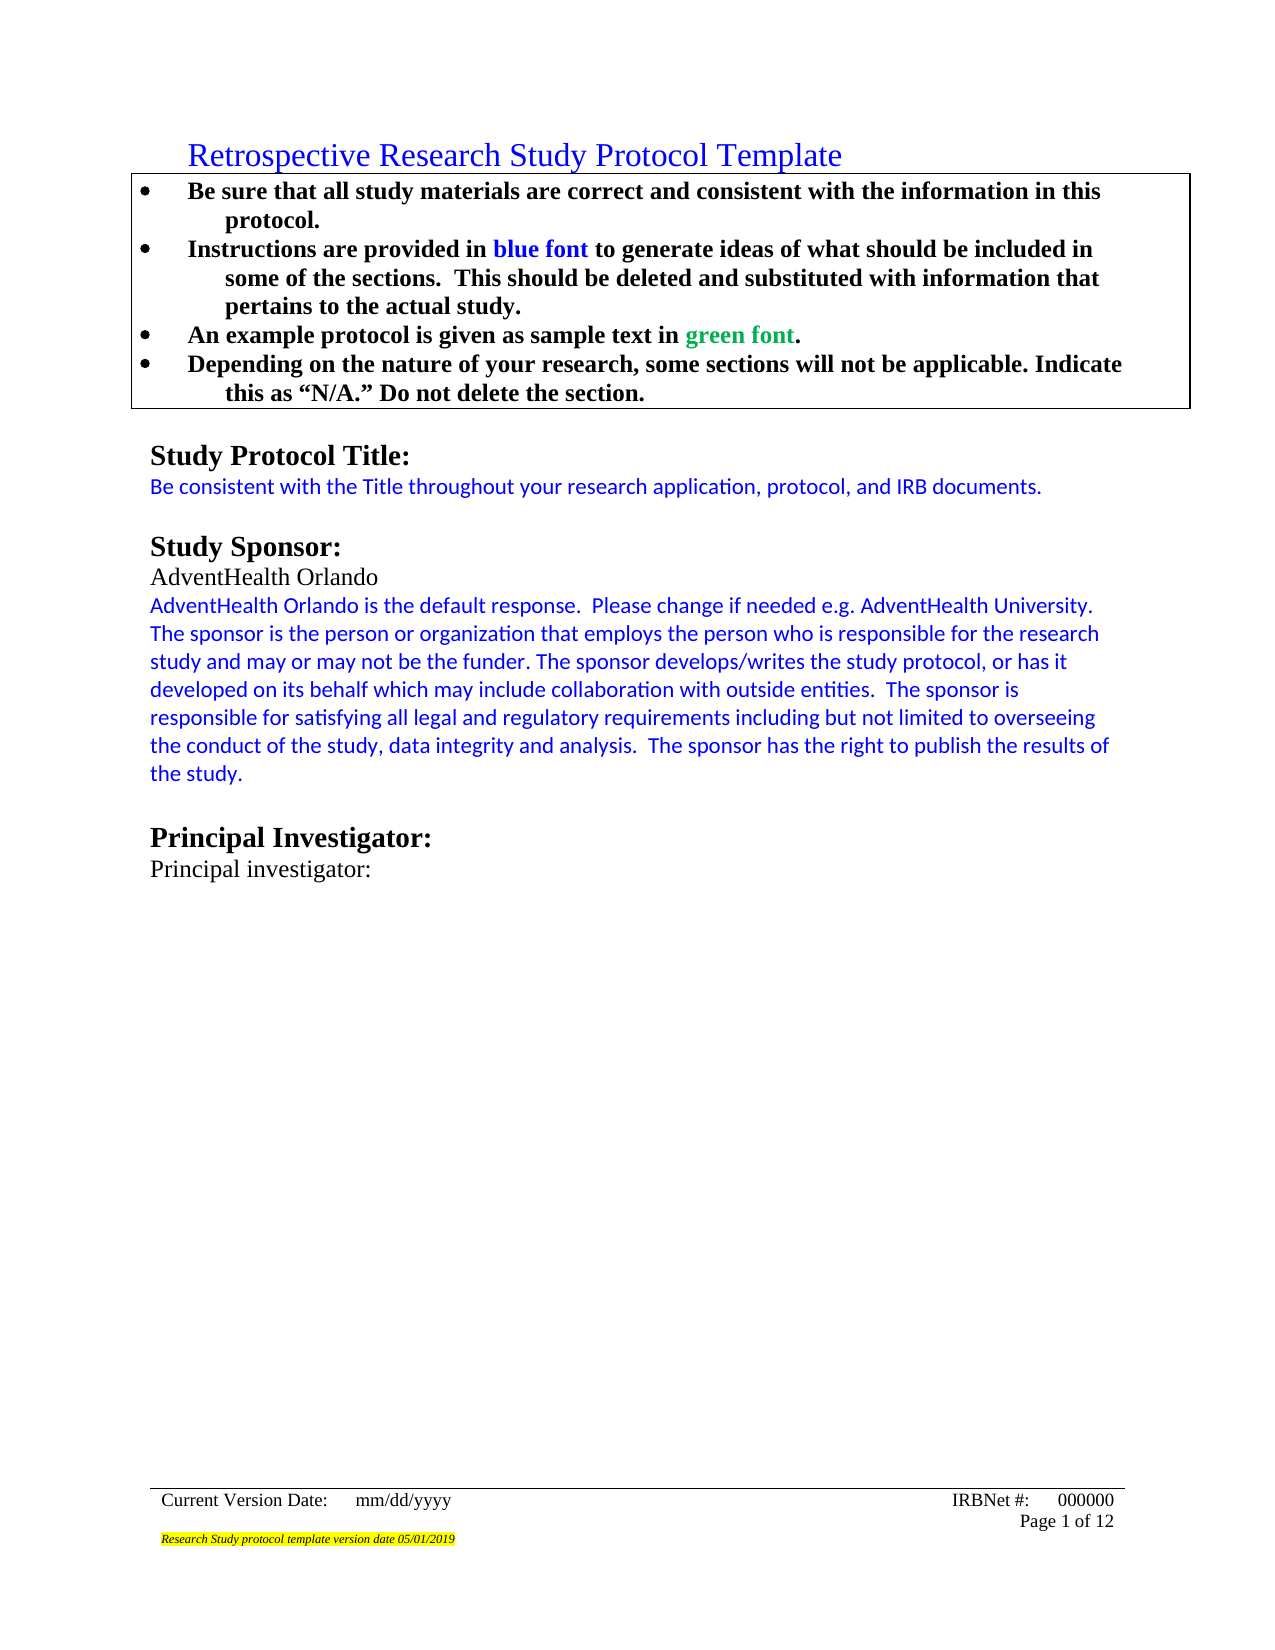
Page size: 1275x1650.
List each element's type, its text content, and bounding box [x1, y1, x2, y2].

text Study Protocol Title: [150, 438, 1125, 472]
list An example protocol is given as sample text in green font. [132, 317, 1189, 346]
list Be sure that all study materials are correct and consistent with the information in this protocol. [132, 174, 1189, 231]
text Retrospective Research Study Protocol Template [187, 135, 1125, 173]
text Be consistent with the Title throughout your research application, protocol, and IRB documents. [150, 472, 1125, 500]
text Study Sponsor: [150, 529, 1125, 562]
text AdventHealth Orlando is the default response. Please change if needed e.g. AdventHealth University. [150, 591, 1125, 619]
list Depending on the nature of your research, some sections will not be applicable. Indicate this as “N/A.” Do not delete the section. [132, 346, 1189, 408]
text AdventHealth Orlando [150, 562, 1125, 591]
text Principal Investigator: [150, 821, 1125, 854]
text Principal investigator: [150, 854, 1125, 883]
text The sponsor is the person or organization that employs the person who is responsible for the research study and may or may not be the funder. The sponsor develops/writes the study protocol, or has it developed on its behalf which may include collaboration with outside entities. The sponsor is responsible for satisfying all legal and regulatory requirements including but not limited to overseeing the conduct of the study, data integrity and analysis. The sponsor has the right to publish the results of the study. [150, 619, 1125, 787]
list Instructions are provided in blue font to generate ideas of what should be included in some of the sections. This should be deleted and substituted with information that pertains to the actual study. [132, 231, 1189, 317]
